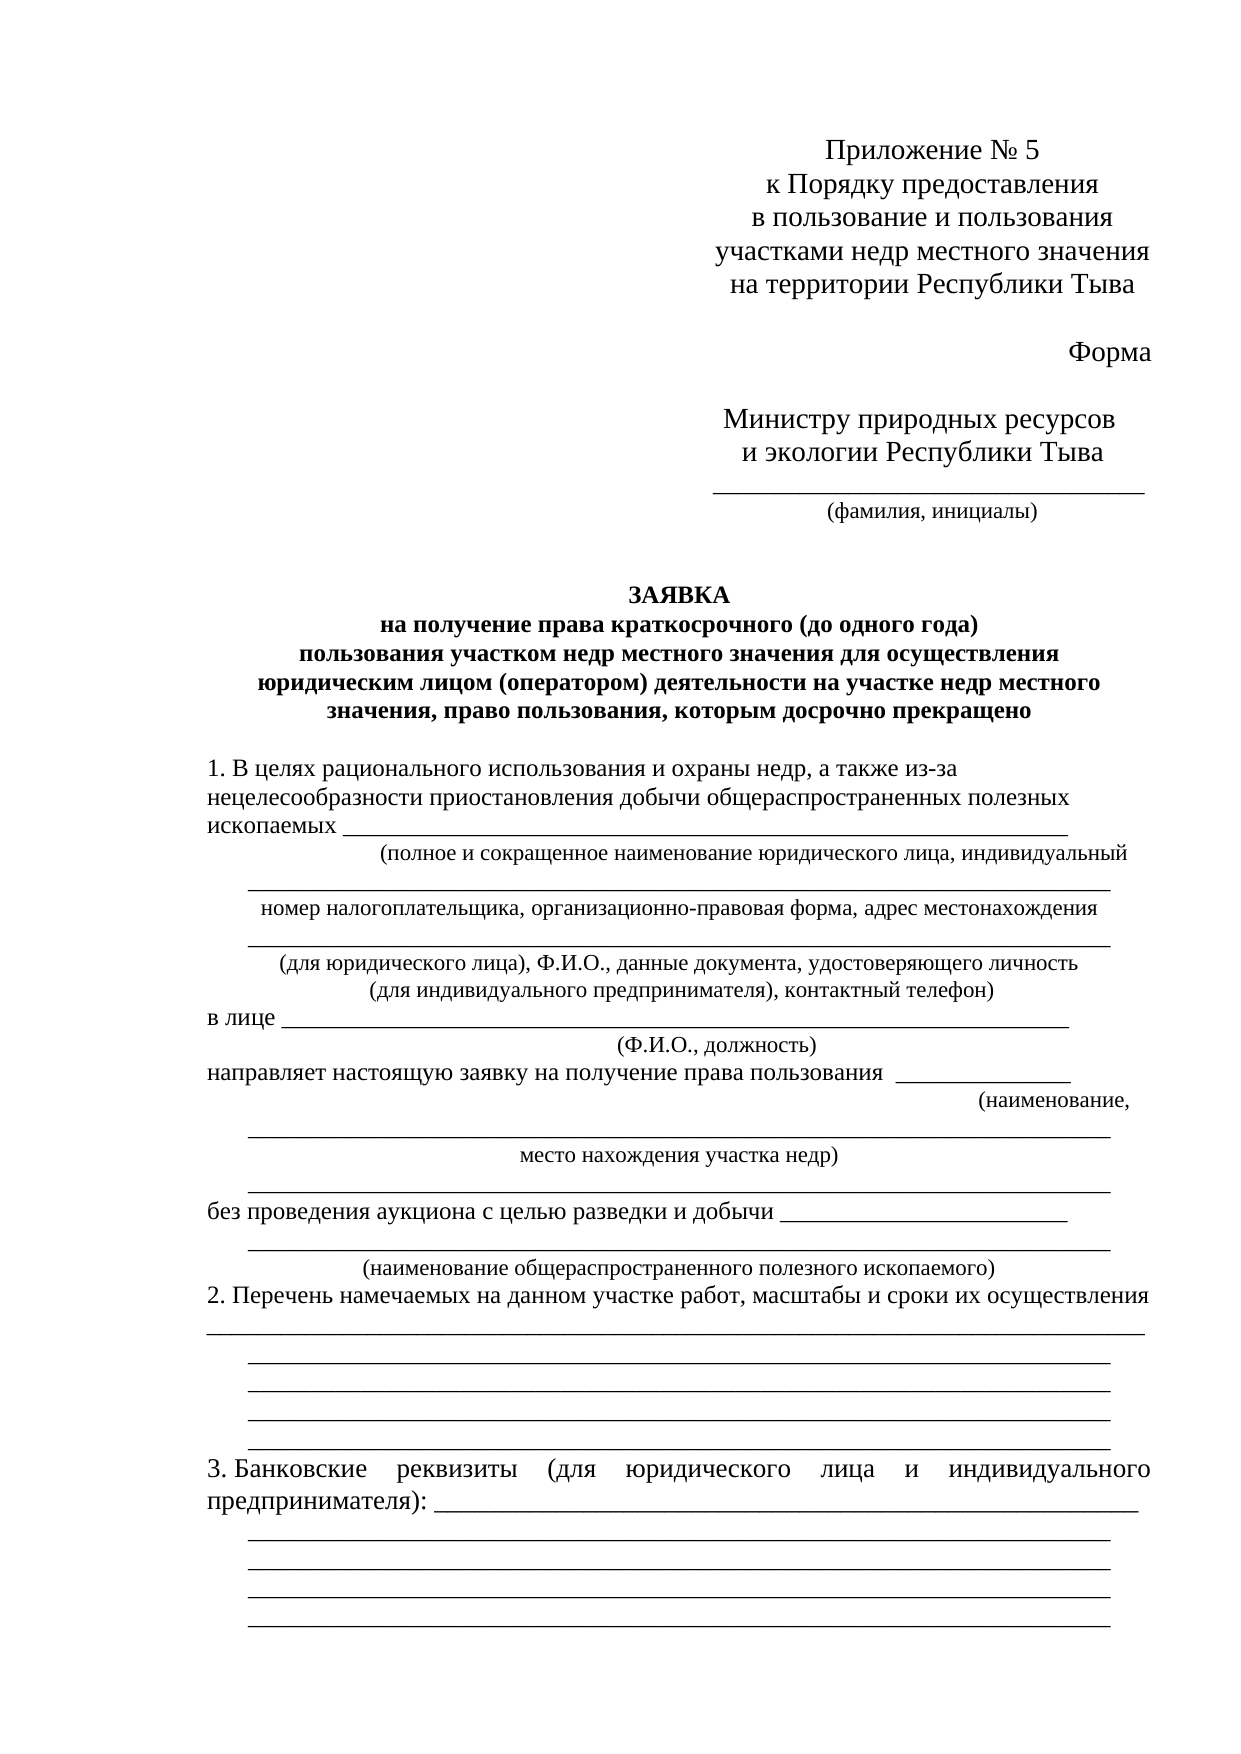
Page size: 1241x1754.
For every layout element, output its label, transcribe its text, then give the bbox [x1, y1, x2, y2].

text _____________________________________________________________________ [207, 1572, 1152, 1601]
text (Ф.И.О., должность) [282, 1031, 1152, 1057]
text Министру природных ресурсов и экологии Республики Тыва [694, 401, 1152, 468]
text Заявка [207, 581, 1152, 609]
text (для индивидуального предпринимателя), контактный телефон) [207, 976, 1152, 1002]
text _____________________________________________________________________ [207, 1225, 1152, 1254]
text _____________________________________________________________________ [207, 1167, 1152, 1196]
text 2. Перечень намечаемых на данном участке работ, масштабы и сроки их осуществления [207, 1280, 1152, 1338]
text _____________________________________________________________________ [207, 1112, 1152, 1141]
text место нахождения участка недр) [207, 1141, 1152, 1167]
text 3. Банковские реквизиты (для юридического лица и индивидуального предпринимателя): ____________________________________________________ [207, 1453, 1152, 1515]
text 1. В целях рационального использования и охраны недр, а также из-за нецелесообразности приостановления добычи общераспространенных полезных ископаемых __________________________________________________________ [207, 753, 1152, 839]
text участками недр местного значения на территории Республики Тыва [713, 233, 1152, 300]
text _____________________________________________________________________ [207, 1338, 1152, 1366]
text _____________________________________________________________________ [207, 1366, 1152, 1395]
text _____________________________________________________________________ [207, 1601, 1152, 1630]
text в лице _______________________________________________________________ [207, 1002, 1152, 1031]
text номер налогоплательщика, организационно-правовая форма, адрес местонахождения [207, 894, 1152, 921]
text (полное и сокращенное наименование юридического лица, индивидуальный [357, 839, 1152, 866]
text _____________________________________________________________________ [207, 1544, 1152, 1572]
text Форма [694, 334, 1152, 367]
text юридическим лицом (оператором) деятельности на участке недр местного значения, право пользования, которым досрочно прекращено [207, 667, 1152, 724]
text (наименование, [957, 1086, 1152, 1112]
text _____________________________________________________________________ [207, 866, 1152, 894]
text (фамилия, инициалы) [713, 497, 1152, 523]
text _____________________________________________________________________ [207, 1515, 1152, 1544]
text Приложение № 5 [713, 132, 1152, 166]
text в пользование и пользования [713, 199, 1152, 233]
text направляет настоящую заявку на получение права пользования ______________ [207, 1057, 1152, 1086]
text (для юридического лица), Ф.И.О., данные документа, удостоверяющего личность [207, 949, 1152, 976]
text пользования участком недр местного значения для осуществления [207, 638, 1152, 667]
text к Порядку предоставления [713, 166, 1152, 199]
text _____________________________________________________________________ [207, 1424, 1152, 1453]
text (наименование общераспространенного полезного ископаемого) [207, 1254, 1152, 1280]
text _____________________________________________________________________ [207, 921, 1152, 949]
text _____________________________________________________________________ [207, 1395, 1152, 1424]
text без проведения аукциона с целью разведки и добычи _______________________ [207, 1196, 1152, 1225]
text на получение права краткосрочного (до одного года) [207, 609, 1152, 638]
